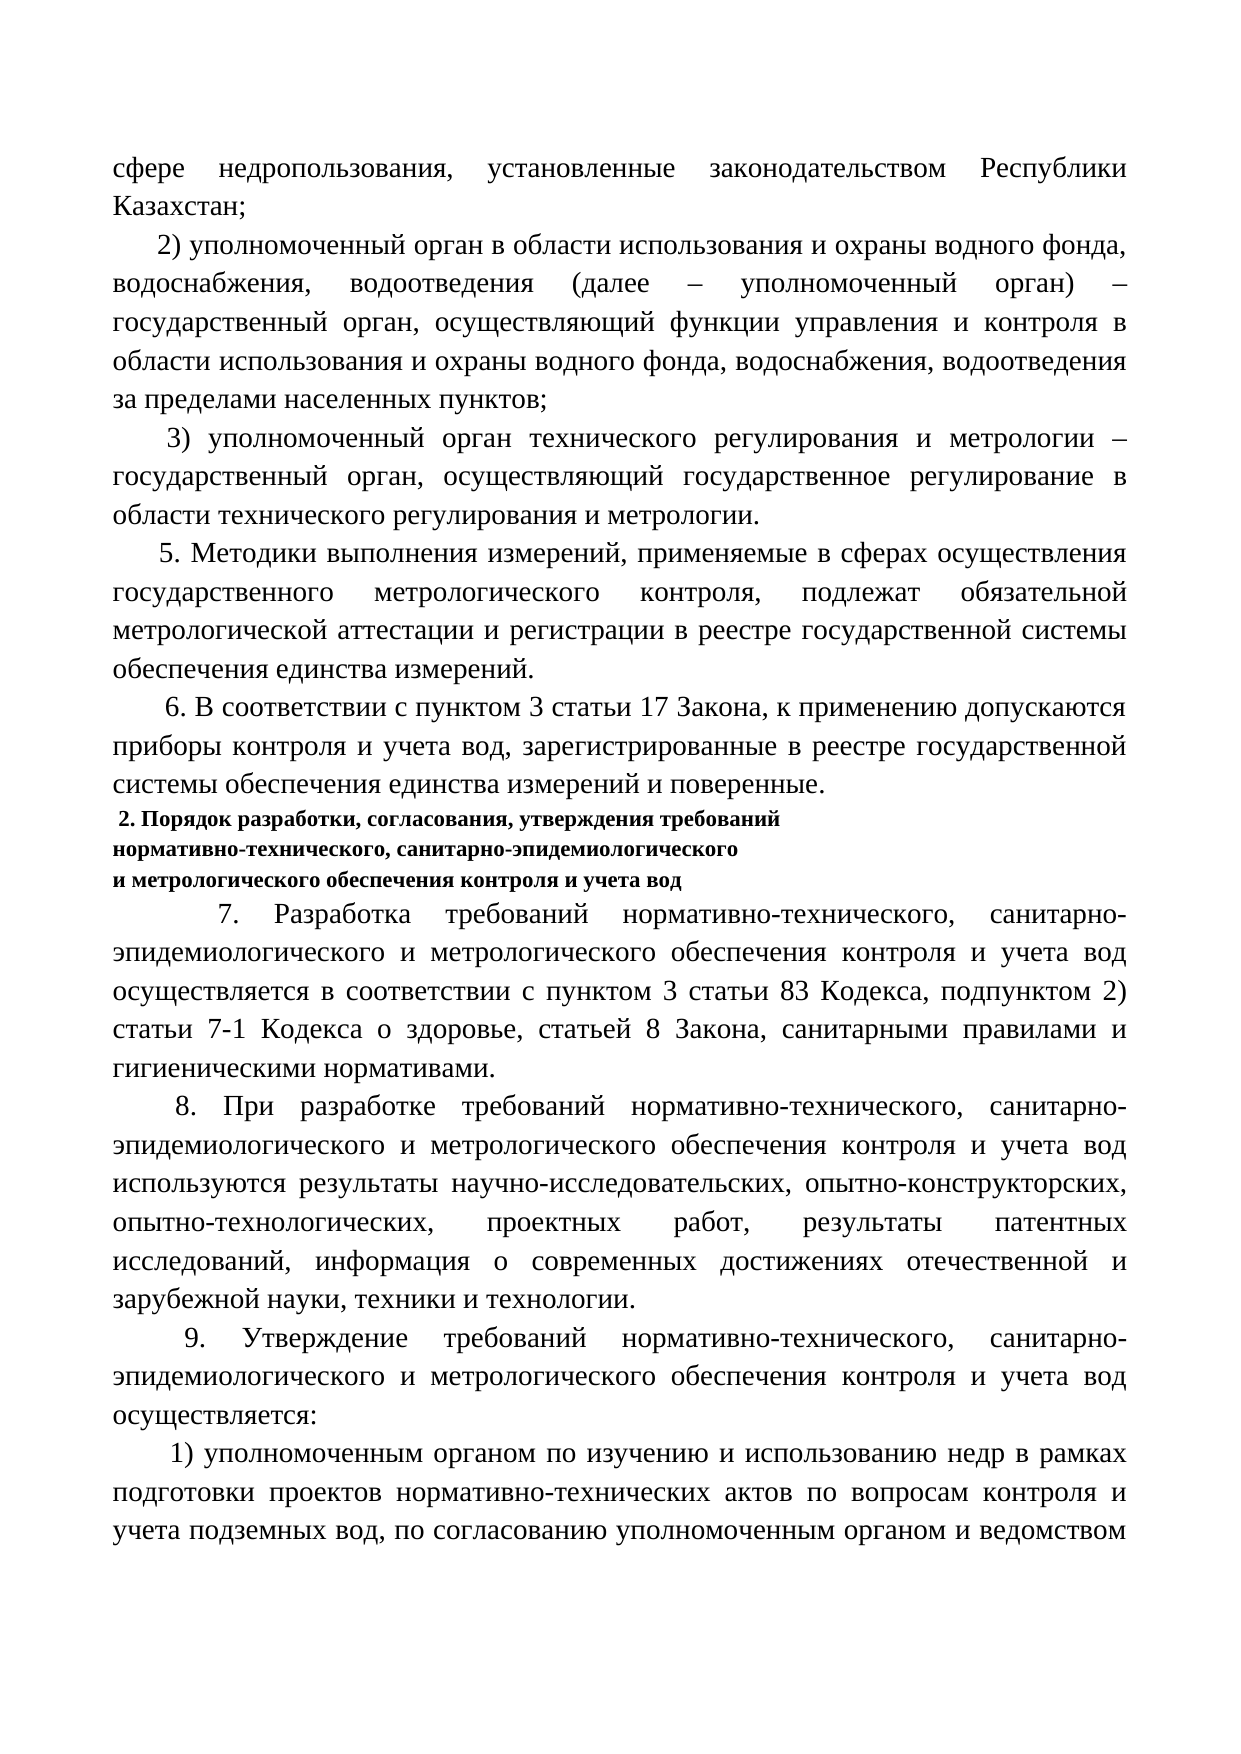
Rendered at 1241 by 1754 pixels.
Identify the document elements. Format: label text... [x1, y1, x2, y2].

text 2) уполномоченный орган в области использования и охраны водного фонда, водоснабжения, водоотведения (далее – уполномоченный орган) – государственный орган, осуществляющий функции управления и контроля в области использования и охраны водного фонда, водоснабжения, водоотведения за пределами населенных пунктов; [112, 227, 1128, 415]
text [112, 1435, 1128, 1546]
text 6. В соответствии с пунктом 3 статьи 17 Закона, к применению допускаются приборы контроля и учета вод, зарегистрированные в реестре государственной системы обеспечения единства измерений и поверенные. [112, 689, 1128, 800]
text 9. Утверждение требований нормативно-технического, санитарно-эпидемиологического и метрологического обеспечения контроля и учета вод осуществляется: [112, 1320, 1128, 1430]
text 2. Порядок разработки, согласования, утверждения требований нормативно-технического, санитарно-эпидемиологического и метрологического обеспечения контроля и учета вод [112, 805, 1128, 892]
text 5. Методики выполнения измерений, применяемые в сферах осуществления государственного метрологического контроля, подлежат обязательной метрологической аттестации и регистрации в реестре государственной системы обеспечения единства измерений. [112, 535, 1128, 684]
text 8. При разработке требований нормативно-технического, санитарно-эпидемиологического и метрологического обеспечения контроля и учета вод используются результаты научно-исследовательских, опытно-конструкторских, опытно-технологических, проектных работ, результаты патентных исследований, информация о современных достижениях отечественной и зарубежной науки, техники и технологии. [112, 1088, 1128, 1315]
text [112, 150, 1128, 222]
text 3) уполномоченный орган технического регулирования и метрологии – государственный орган, осуществляющий государственное регулирование в области технического регулирования и метрологии. [112, 420, 1128, 530]
text 7. Разработка требований нормативно-технического, санитарно-эпидемиологического и метрологического обеспечения контроля и учета вод осуществляется в соответствии с пунктом 3 статьи 83 Кодекса, подпунктом 2) статьи 7-1 Кодекса о здоровье, статьей 8 Закона, санитарными правилами и гигиеническими нормативами. [112, 896, 1128, 1083]
